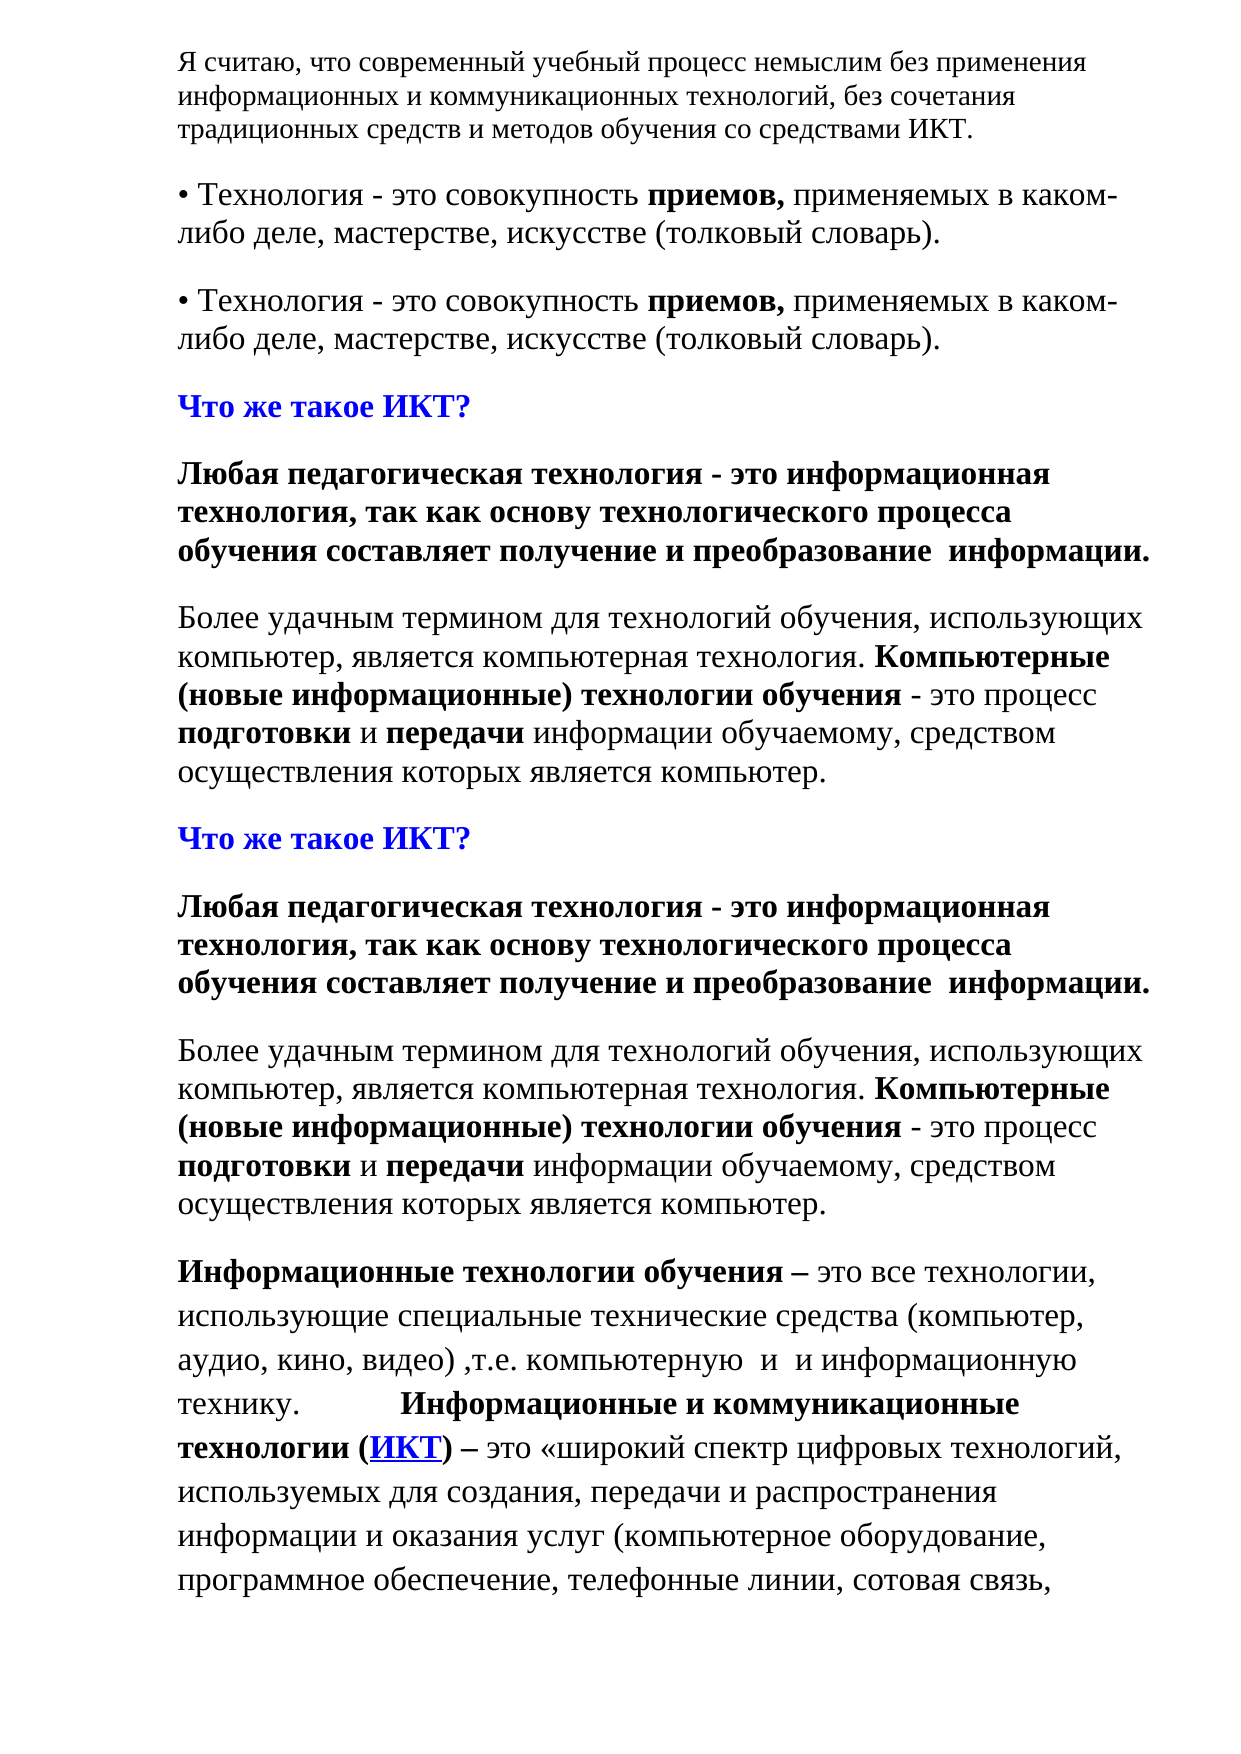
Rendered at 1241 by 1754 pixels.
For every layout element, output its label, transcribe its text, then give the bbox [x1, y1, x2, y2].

text Любая педагогическая технология - это информационная технология, так как основу технологического процесса обучения составляет получение и преобразование информации. [177, 453, 1152, 568]
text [177, 44, 1152, 145]
text Что же такое ИКТ? [177, 818, 1152, 857]
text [177, 1251, 1152, 1598]
text Более удачным термином для технологий обучения, использующих компьютер, является компьютерная технология. Компьютерные (новые информационные) технологии обучения - это процесс подготовки и передачи информации обучаемому, средством осуществления которых является компьютер. [177, 597, 1152, 789]
text • Технология - это совокупность приемов, применяемых в каком-либо деле, мастерстве, искусстве (толковый словарь). [177, 174, 1152, 251]
text • Технология - это совокупность приемов, применяемых в каком-либо деле, мастерстве, искусстве (толковый словарь). [177, 280, 1152, 357]
text Что же такое ИКТ? [177, 386, 1152, 424]
text Любая педагогическая технология - это информационная технология, так как основу технологического процесса обучения составляет получение и преобразование информации. [177, 886, 1152, 1001]
text Более удачным термином для технологий обучения, использующих компьютер, является компьютерная технология. Компьютерные (новые информационные) технологии обучения - это процесс подготовки и передачи информации обучаемому, средством осуществления которых является компьютер. [177, 1030, 1152, 1222]
